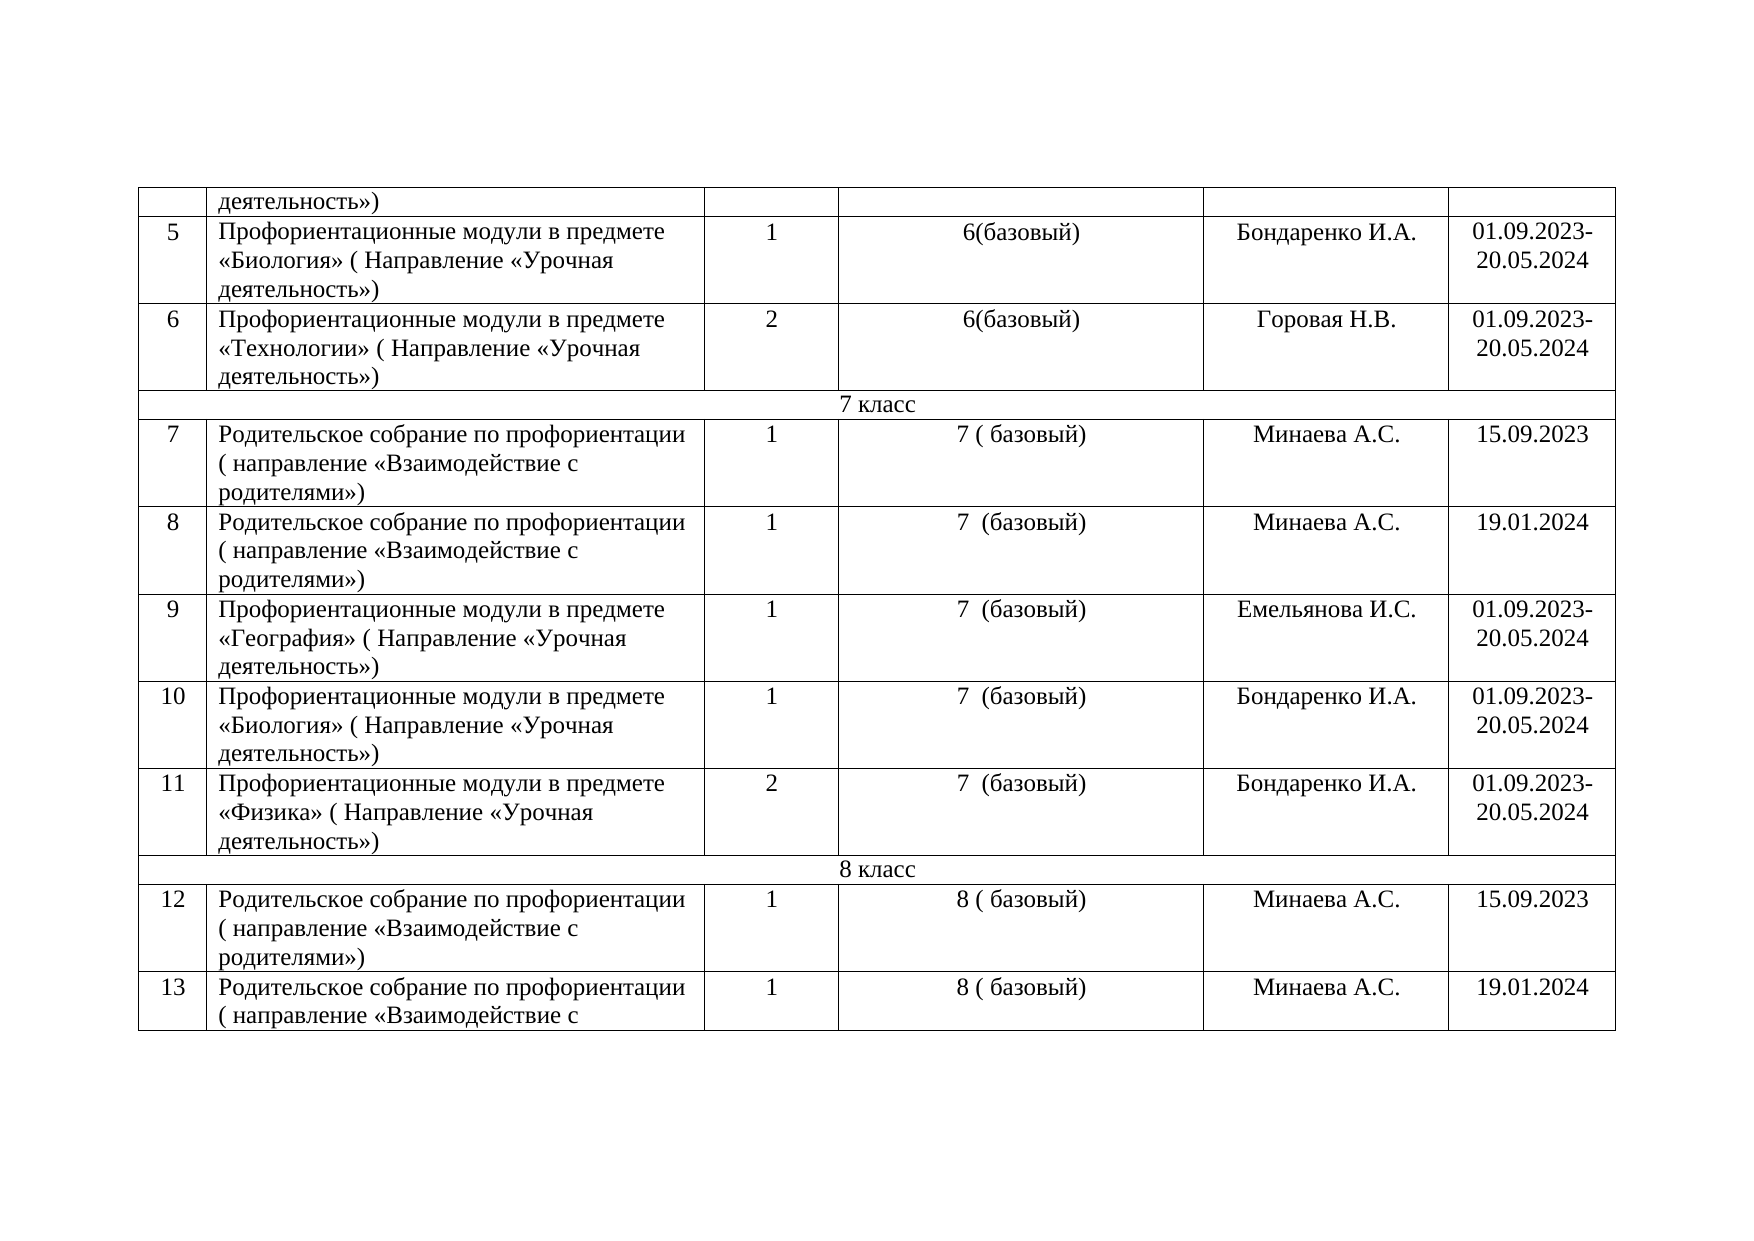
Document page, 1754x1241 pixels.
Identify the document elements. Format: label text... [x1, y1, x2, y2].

table_cell 19.01.2024 [1449, 972, 1615, 1029]
table_cell Минаева А.С. [1204, 885, 1448, 971]
table_cell Родительское собрание по профориентации ( направление «Взаимодействие с родителями») [207, 507, 704, 593]
table_cell 01.09.2023- 20.05.2024 [1449, 217, 1615, 303]
table_cell Емельянова И.С. [1204, 595, 1448, 681]
table_cell 8 [139, 507, 206, 593]
table_cell 8 ( базовый) [839, 972, 1203, 1029]
table_cell 10 [139, 682, 206, 768]
table_cell 2 [705, 304, 838, 390]
table_cell 13 [139, 972, 206, 1029]
table_header [1449, 188, 1615, 216]
table_cell 1 [705, 595, 838, 681]
table_cell 12 [139, 885, 206, 971]
table_cell 8 класс [139, 856, 1615, 884]
table_cell 15.09.2023 [1449, 885, 1615, 971]
table_cell Профориентационные модули в предмете «Биология» ( Направление «Урочная деятельность») [207, 682, 704, 768]
table_cell 7 (базовый) [839, 769, 1203, 855]
table_cell 1 [705, 420, 838, 506]
table_cell Родительское собрание по профориентации ( направление «Взаимодействие с родителями») [207, 420, 704, 506]
table_cell Профориентационные модули в предмете «Физика» ( Направление «Урочная деятельность») [207, 769, 704, 855]
table_cell Горовая Н.В. [1204, 304, 1448, 390]
table_cell Минаева А.С. [1204, 420, 1448, 506]
table_cell 7 [139, 420, 206, 506]
table_cell Бондаренко И.А. [1204, 682, 1448, 768]
table_cell 1 [705, 217, 838, 303]
table_cell Профориентационные модули в предмете «Биология» ( Направление «Урочная деятельность») [207, 217, 704, 303]
table_cell 1 [705, 682, 838, 768]
table_cell 19.01.2024 [1449, 507, 1615, 593]
table_cell 6(базовый) [839, 304, 1203, 390]
table_cell 01.09.2023- 20.05.2024 [1449, 304, 1615, 390]
table_header [839, 188, 1203, 216]
table_header [139, 188, 206, 216]
table_cell 2 [705, 769, 838, 855]
table_cell Профориентационные модули в предмете «География» ( Направление «Урочная деятельность») [207, 595, 704, 681]
table_cell Минаева А.С. [1204, 972, 1448, 1029]
table_header деятельность») [207, 188, 704, 216]
table_cell 8 ( базовый) [839, 885, 1203, 971]
table_cell 1 [705, 885, 838, 971]
table_cell 5 [139, 217, 206, 303]
table_cell 15.09.2023 [1449, 420, 1615, 506]
table_cell 11 [139, 769, 206, 855]
table_cell 7 ( базовый) [839, 420, 1203, 506]
table_cell Профориентационные модули в предмете «Технологии» ( Направление «Урочная деятельность») [207, 304, 704, 390]
table_cell 6 [139, 304, 206, 390]
table_cell Бондаренко И.А. [1204, 769, 1448, 855]
table_cell 9 [139, 595, 206, 681]
table_cell 01.09.2023- 20.05.2024 [1449, 595, 1615, 681]
table_cell 7 (базовый) [839, 595, 1203, 681]
table_cell 01.09.2023- 20.05.2024 [1449, 769, 1615, 855]
table_cell 1 [705, 507, 838, 593]
table_cell Родительское собрание по профориентации ( направление «Взаимодействие с родителями») [207, 885, 704, 971]
table_cell 1 [705, 972, 838, 1029]
table_cell 7 класс [139, 391, 1615, 419]
table_header [705, 188, 838, 216]
table_cell 7 (базовый) [839, 682, 1203, 768]
table_cell 6(базовый) [839, 217, 1203, 303]
table_cell Бондаренко И.А. [1204, 217, 1448, 303]
table_cell Минаева А.С. [1204, 507, 1448, 593]
table_cell Родительское собрание по профориентации ( направление «Взаимодействие с [207, 972, 704, 1029]
table_cell 7 (базовый) [839, 507, 1203, 593]
table_cell 01.09.2023- 20.05.2024 [1449, 682, 1615, 768]
table_header [1204, 188, 1448, 216]
